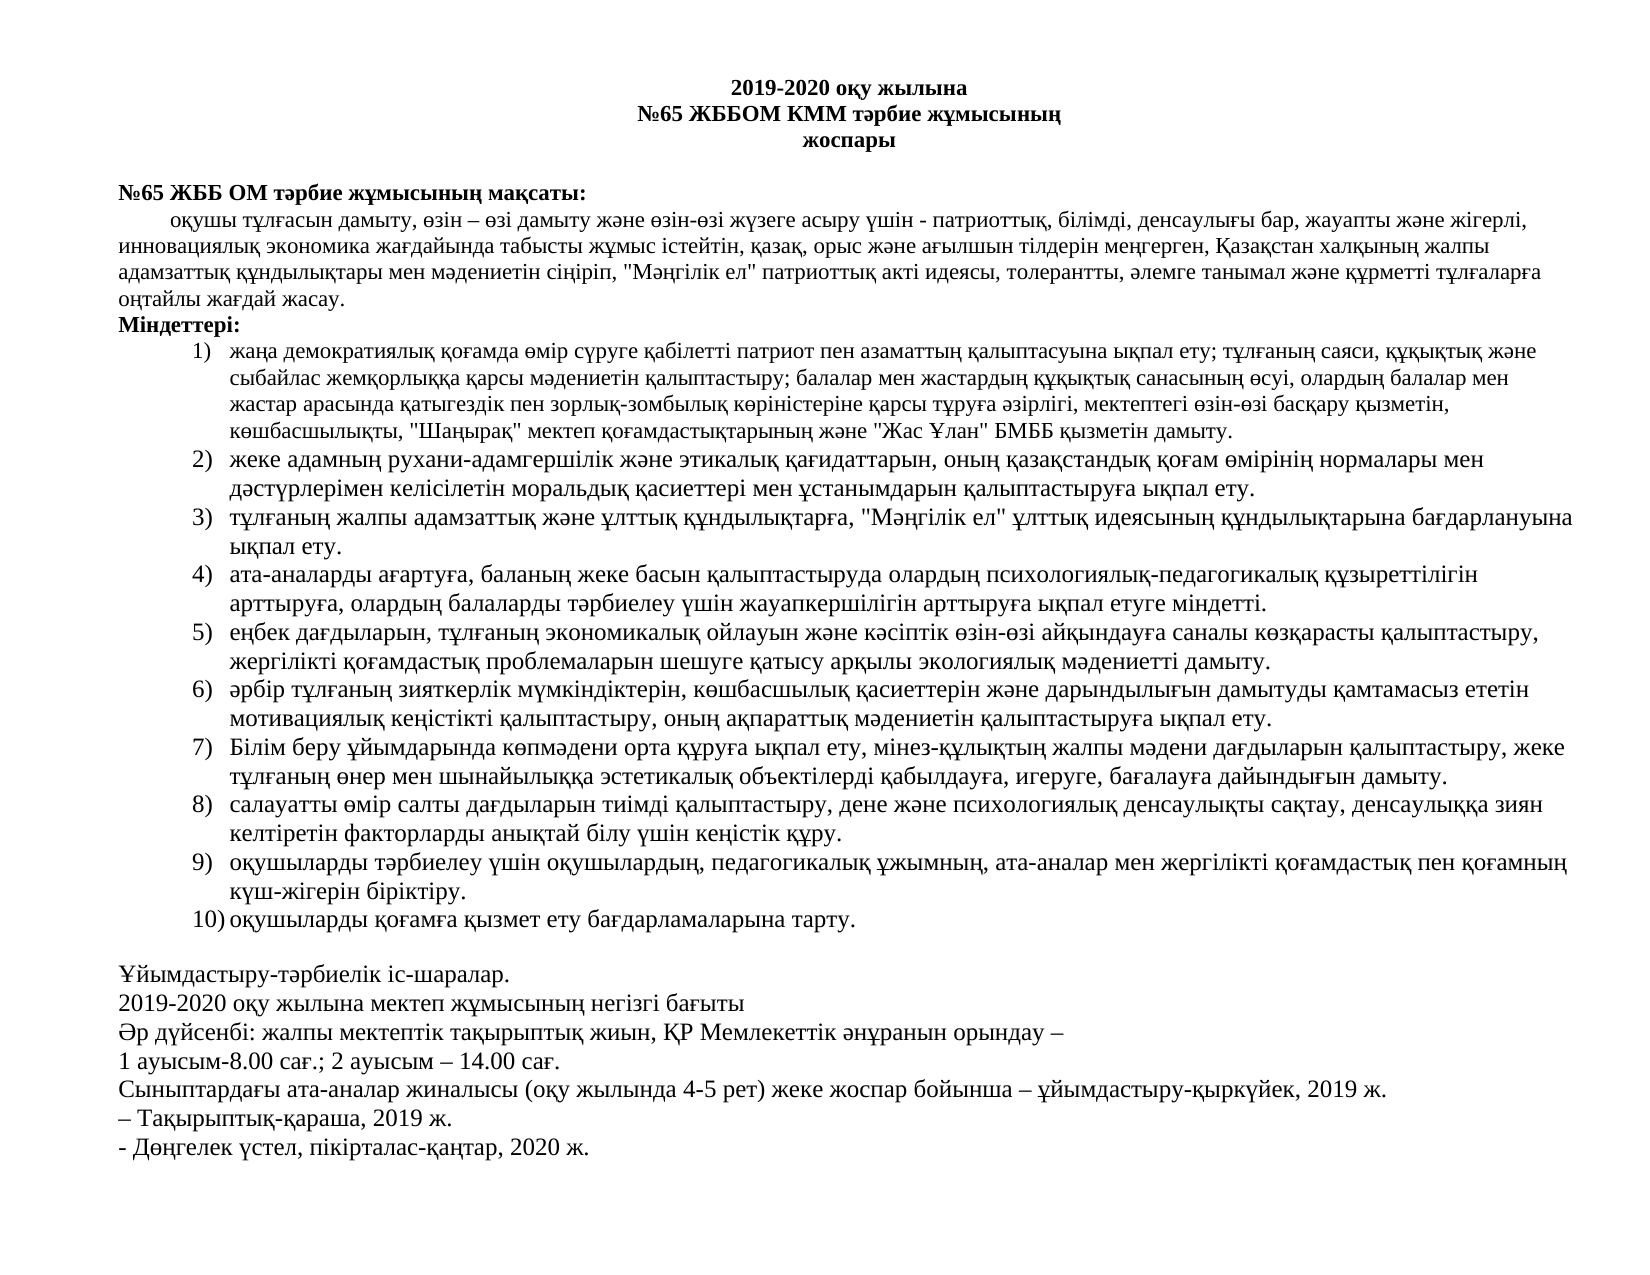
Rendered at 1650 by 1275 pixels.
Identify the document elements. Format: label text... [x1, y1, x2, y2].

text - Дөңгелек үстел, пікірталас-қаңтар, 2020 ж. [118, 1132, 1580, 1161]
text Сыныптардағы ата-аналар жиналысы (оқу жылында 4-5 рет) жеке жоспар бойынша – ұйымдастыру-қыркүйек, 2019 ж. [118, 1074, 1580, 1103]
text Міндеттері: [118, 311, 1580, 337]
list оқушыларды қоғамға қызмет ету бағдарламаларына тарту. [192, 904, 1580, 933]
text Әр дүйсенбі: жалпы мектептік тақырыптық жиын, ҚР Мемлекеттік әнұранын орындау – [118, 1017, 1580, 1046]
text 2019-2020 оқу жылына мектеп жұмысының негізгі бағыты [118, 988, 1580, 1017]
list әрбір тұлғаның зияткерлік мүмкіндіктерін, көшбасшылық қасиеттерін және дарындылығын дамытуды қамтамасыз ететін мотивациялық кеңістікті қалыптастыру, оның ақпараттық мәдениетін қалыптастыруға ықпал ету. [192, 674, 1580, 732]
text №65 ЖББОМ КММ тәрбие жұмысының [118, 100, 1580, 127]
list ата-аналарды ағартуға, баланың жеке басын қалыптастыруда олардың психологиялық-педагогикалық құзыреттілігін арттыруға, олардың балаларды тәрбиелеу үшін жауапкершілігін арттыруға ықпал етуге міндетті. [192, 559, 1580, 617]
text 2019-2020 оқу жылына [118, 74, 1580, 100]
text Ұйымдастыру-тәрбиелік іс-шаралар. [118, 959, 1580, 988]
text №65 ЖББ ОМ тәрбие жұмысының мақсаты: [118, 179, 1580, 206]
list салауатты өмір салты дағдыларын тиімді қалыптастыру, дене және психологиялық денсаулықты сақтау, денсаулыққа зиян келтіретін факторларды анықтай білу үшін кеңістік құру. [192, 789, 1580, 847]
list жаңа демократиялық қоғамда өмір сүруге қабілетті патриот пен азаматтың қалыптасуына ықпал ету; тұлғаның саяси, құқықтық және сыбайлас жемқорлыққа қарсы мәдениетін қалыптастыру; балалар мен жастардың құқықтық санасының өсуі, олардың балалар мен жастар арасында қатыгездік пен зорлық-зомбылық көріністеріне қарсы тұруға әзірлігі, мектептегі өзін-өзі басқару қызметін, көшбасшылықты, "Шаңырақ" мектеп қоғамдастықтарының және "Жас Ұлан" БМББ қызметін дамыту. [192, 337, 1580, 444]
text – Тақырыптық-қараша, 2019 ж. [118, 1103, 1580, 1132]
list жеке адамның рухани-адамгершілік және этикалық қағидаттарын, оның қазақстандық қоғам өмірінің нормалары мен дәстүрлерімен келісілетін моральдық қасиеттері мен ұстанымдарын қалыптастыруға ықпал ету. [192, 444, 1580, 502]
list оқушыларды тәрбиелеу үшін оқушылардың, педагогикалық ұжымның, ата-аналар мен жергілікті қоғамдастық пен қоғамның күш-жігерін біріктіру. [192, 847, 1580, 904]
text жоспары [118, 127, 1580, 153]
text оқушы тұлғасын дамыту, өзін – өзі дамыту және өзін-өзі жүзеге асыру үшін - патриоттық, білімді, денсаулығы бар, жауапты және жігерлі, инновациялық экономика жағдайында табысты жұмыс істейтін, қазақ, орыс және ағылшын тілдерін меңгерген, Қазақстан халқының жалпы адамзаттық құндылықтары мен мәдениетін сіңіріп, "Мәңгілік ел" патриоттық акті идеясы, толерантты, әлемге танымал және құрметті тұлғаларға оңтайлы жағдай жасау. [118, 206, 1580, 311]
list Білім беру ұйымдарында көпмәдени орта құруға ықпал ету, мінез-құлықтың жалпы мәдени дағдыларын қалыптастыру, жеке тұлғаның өнер мен шынайылыққа эстетикалық объектілерді қабылдауға, игеруге, бағалауға дайындығын дамыту. [192, 732, 1580, 789]
list еңбек дағдыларын, тұлғаның экономикалық ойлауын және кәсіптік өзін-өзі айқындауға саналы көзқарасты қалыптастыру, жергілікті қоғамдастық проблемаларын шешуге қатысу арқылы экологиялық мәдениетті дамыту. [192, 617, 1580, 674]
text 1 ауысым-8.00 сағ.; 2 ауысым – 14.00 сағ. [118, 1046, 1580, 1074]
list тұлғаның жалпы адамзаттық және ұлттық құндылықтарға, "Мәңгілік ел" ұлттық идеясының құндылықтарына бағдарлануына ықпал ету. [192, 502, 1580, 559]
